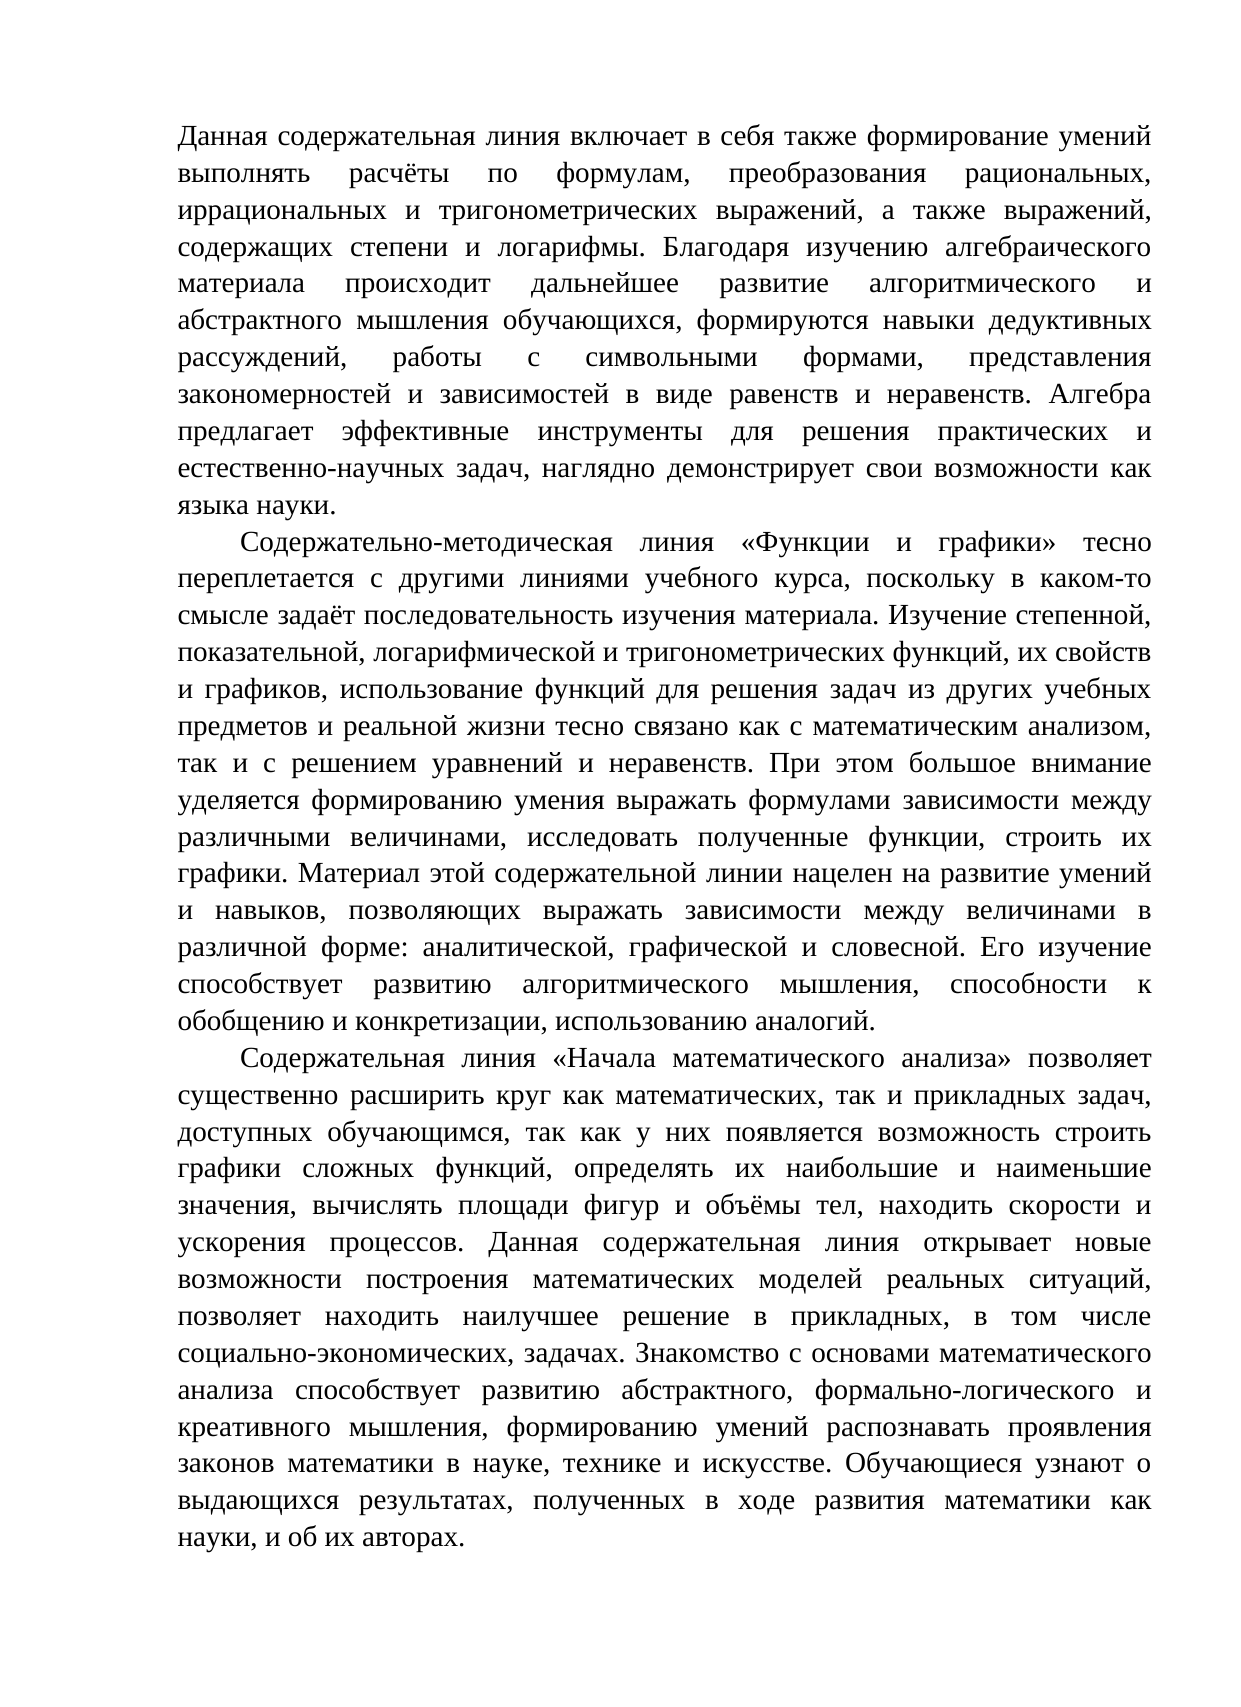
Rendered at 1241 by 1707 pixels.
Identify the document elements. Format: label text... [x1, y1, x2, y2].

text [177, 118, 1152, 520]
text Содержательная линия «Начала математического анализа» позволяет существенно расширить круг как математических, так и прикладных задач, доступных обучающимся, так как у них появляется возможность строить графики сложных функций, определять их наибольшие и наименьшие значения, вычислять площади фигур и объёмы тел, находить скорости и ускорения процессов. Данная содержательная линия открывает новые возможности построения математических моделей реальных ситуаций, позволяет находить наилучшее решение в прикладных, в том числе социально-экономических, задачах. Знакомство с основами математического анализа способствует развитию абстрактного, формально-логического и креативного мышления, формированию умений распознавать проявления законов математики в науке, технике и искусстве. Обучающиеся узнают о выдающихся результатах, полученных в ходе развития математики как науки, и об их авторах. [177, 1040, 1152, 1553]
text Содержательно-методическая линия «Функции и графики» тесно переплетается с другими линиями учебного курса, поскольку в каком-то смысле задаёт последовательность изучения материала. Изучение степенной, показательной, логарифмической и тригонометрических функций, их свойств и графиков, использование функций для решения задач из других учебных предметов и реальной жизни тесно связано как с математическим анализом, так и с решением уравнений и неравенств. При этом большое внимание уделяется формированию умения выражать формулами зависимости между различными величинами, исследовать полученные функции, строить их графики. Материал этой содержательной линии нацелен на развитие умений и навыков, позволяющих выражать зависимости между величинами в различной форме: аналитической, графической и словесной. Его изучение способствует развитию алгоритмического мышления, способности к обобщению и конкретизации, использованию аналогий. [177, 524, 1152, 1037]
